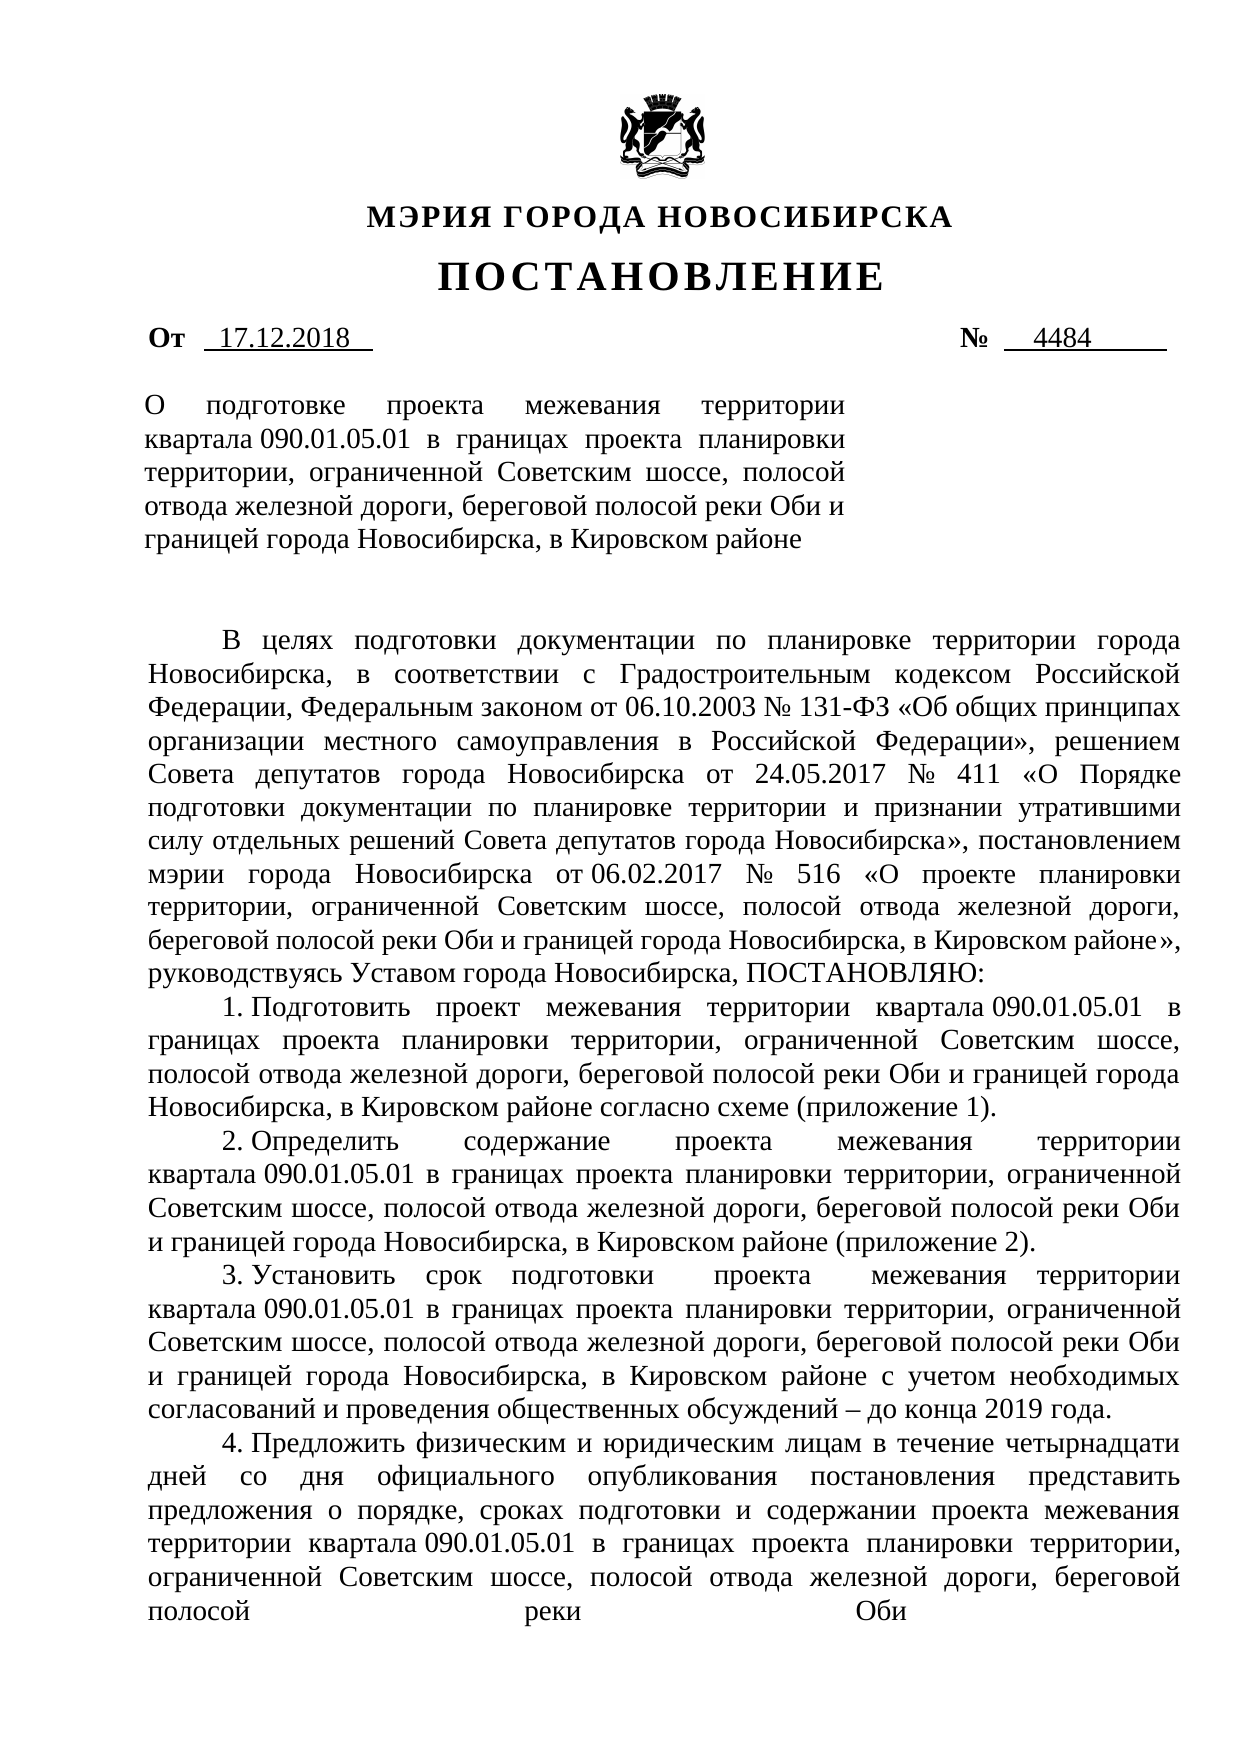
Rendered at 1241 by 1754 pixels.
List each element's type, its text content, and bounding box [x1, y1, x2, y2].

table_header О подготовке проекта межевания территории квартала 090.01.05.01 в границах проекта планировки территории, ограниченной Советским шоссе, полосой отвода железной дороги, береговой полосой реки Оби и границей города Новосибирска, в Кировском районе [133, 118, 856, 555]
text В целях подготовки документации по планировке территории города Новосибирска, в соответствии с Градостроительным кодексом Российской Федерации, Федеральным законом от 06.10.2003 № 131-ФЗ «Об общих принципах организации местного самоуправления в Российской Федерации», решением Совета депутатов города Новосибирска от 24.05.2017 № 411 «О Порядке подготовки документации по планировке территории и признании утратившими силу отдельных решений Совета депутатов города Новосибирска», постановлением мэрии города Новосибирска от 06.02.2017 № 516 «О проекте планировки территории, ограниченной Советским шоссе, полосой отвода железной дороги, береговой полосой реки Оби и границей города Новосибирска, в Кировском районе», руководствуясь Уставом города Новосибирска, ПОСТАНОВЛЯЮ: [148, 622, 1181, 989]
text 4. Предложить физическим и юридическим лицам в течение четырнадцати дней со дня официального опубликования постановления представить предложения о порядке, сроках подготовки и содержании проекта межевания территории квартала 090.01.05.01 в границах проекта планировки территории, ограниченной Советским шоссе, полосой отвода железной дороги, береговой полосой реки Оби [148, 1425, 1181, 1660]
text 1. Подготовить проект межевания территории квартала 090.01.05.01 в границах проекта планировки территории, ограниченной Советским шоссе, полосой отвода железной дороги, береговой полосой реки Оби и границей города Новосибирска, в Кировском районе согласно схеме (приложение 1). [148, 989, 1181, 1123]
text 2. Определить содержание проекта межевания территории квартала 090.01.05.01 в границах проекта планировки территории, ограниченной Советским шоссе, полосой отвода железной дороги, береговой полосой реки Оби и границей города Новосибирска, в Кировском районе (приложение 2). [148, 1123, 1181, 1257]
text 3. Установить срок подготовки проекта межевания территории квартала 090.01.05.01 в границах проекта планировки территории, ограниченной Советским шоссе, полосой отвода железной дороги, береговой полосой реки Оби и границей города Новосибирска, в Кировском районе с учетом необходимых согласований и проведения общественных обсуждений – до конца 2019 года. [148, 1257, 1181, 1425]
table_header МЭРИЯ ГОРОДА НОВОСИБИРСКА ПОСТАНОВЛЕНИЕ От 17.12.2018 № 4484 [137, 95, 1170, 387]
picture [620, 94, 705, 179]
